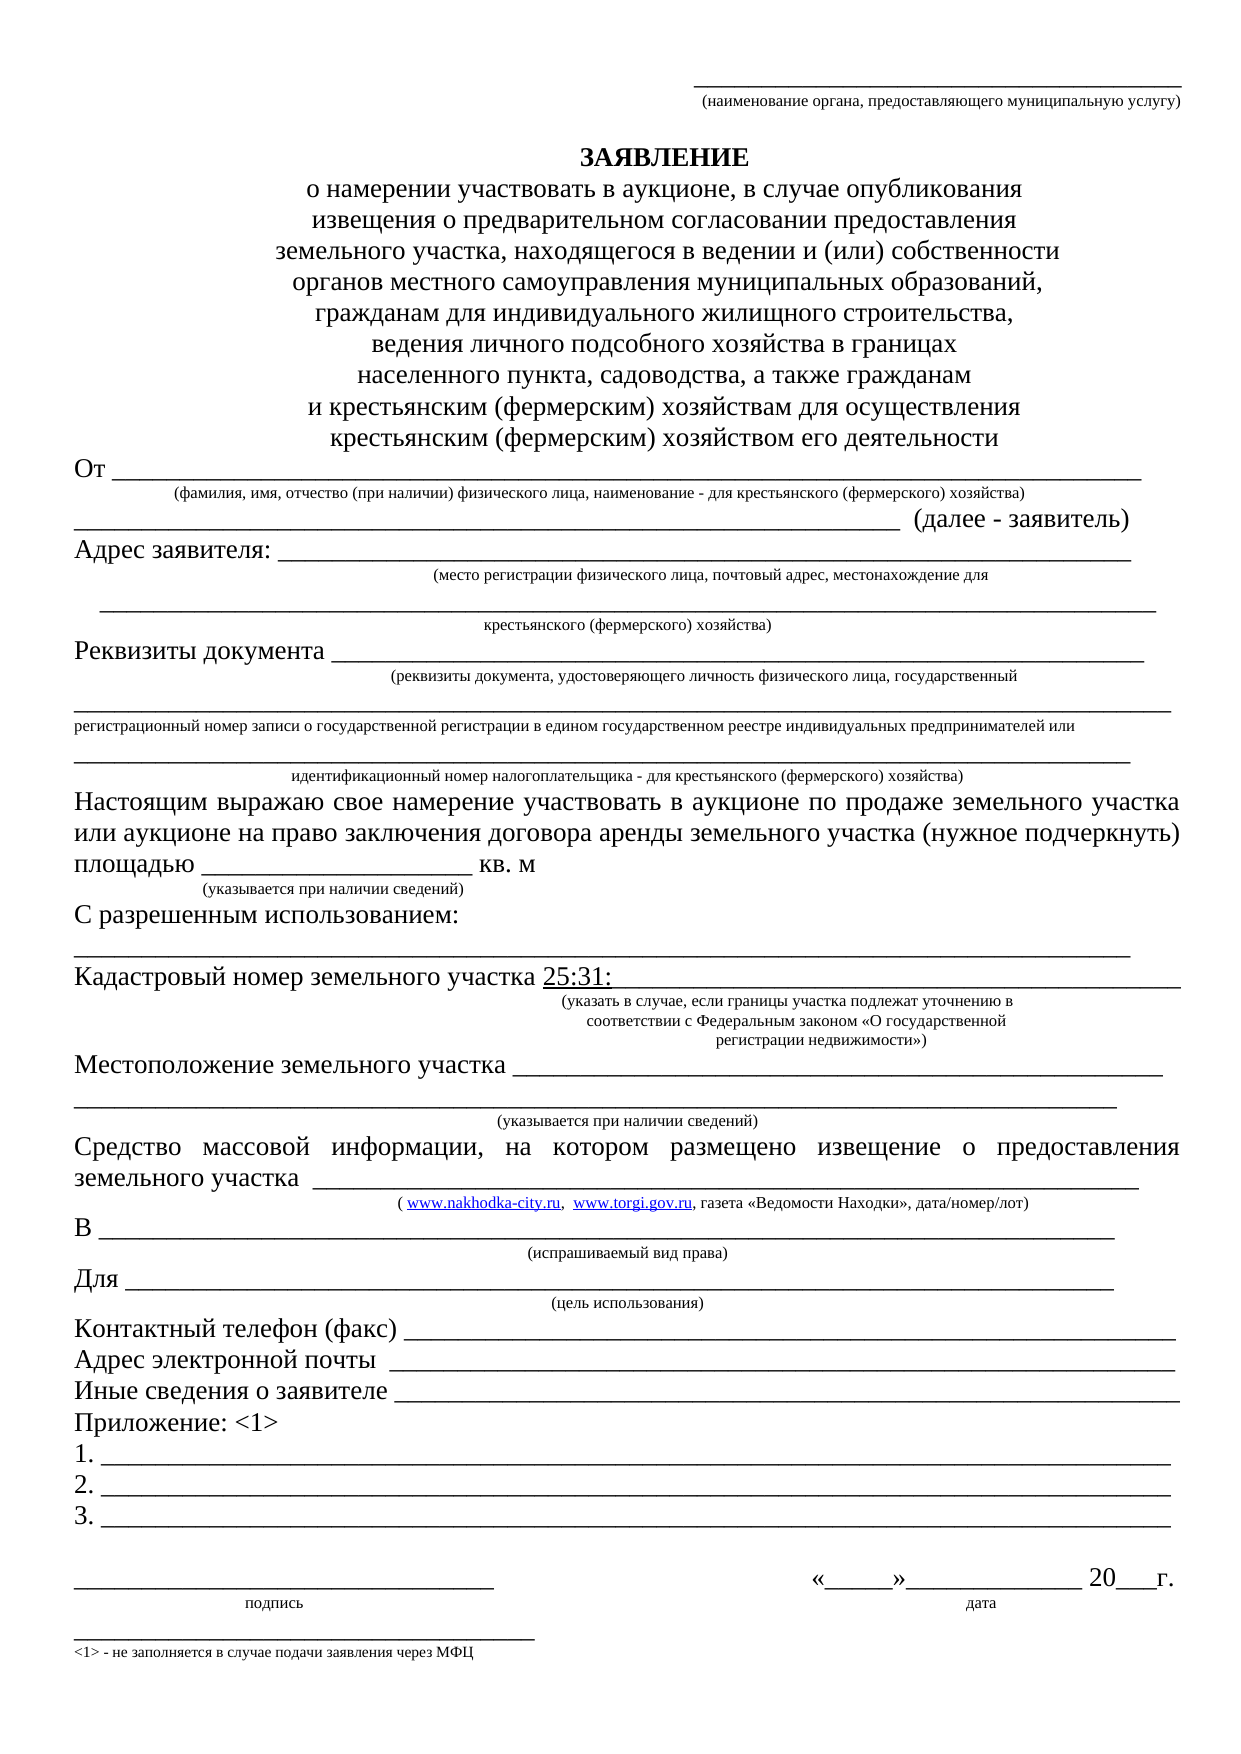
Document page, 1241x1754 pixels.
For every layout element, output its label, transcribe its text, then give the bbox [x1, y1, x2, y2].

text Настоящим выражаю свое намерение участвовать в аукционе по продаже земельного участка или аукционе на право заключения договора аренды земельного участка (нужное подчеркнуть) площадью ____________________ кв. м [74, 785, 1181, 878]
text ______________________________________________________________________________ [74, 735, 1181, 766]
text (указать в случае, если границы участка подлежат уточнению в [74, 991, 1181, 1010]
text ведения личного подсобного хозяйства в границах [74, 327, 1181, 359]
text Средство массовой информации, на котором размещено извещение о предоставления земельного участка _____________________________________________________________ [74, 1130, 1181, 1192]
text крестьянским (фермерским) хозяйством его деятельности [74, 421, 1181, 452]
text идентификационный номер налогоплательщика - для крестьянского (фермерского) хозяйства) [74, 766, 1181, 785]
text 3. _______________________________________________________________________________ [74, 1499, 1181, 1530]
text В ___________________________________________________________________________ [74, 1212, 1181, 1243]
text о намерении участвовать в аукционе, в случае опубликования [74, 172, 1181, 203]
text (место регистрации физического лица, почтовый адрес, местонахождение для [74, 565, 1181, 584]
text Реквизиты документа ____________________________________________________________ [74, 634, 1181, 665]
text земельного участка, находящегося в ведении и (или) собственности [74, 234, 1181, 265]
text _______________________________ «_____»_____________ 20___г. [74, 1561, 1181, 1592]
text регистрации недвижимости») [74, 1029, 1181, 1049]
text и крестьянским (фермерским) хозяйствам для осуществления [74, 390, 1181, 421]
text ____________________________________ [74, 59, 1181, 90]
text Иные сведения о заявителе __________________________________________________________ [74, 1374, 1181, 1406]
text извещения о предварительном согласовании предоставления [74, 203, 1181, 234]
text Адрес электронной почты __________________________________________________________ [74, 1343, 1181, 1374]
text Местоположение земельного участка ________________________________________________ [74, 1049, 1181, 1080]
text (наименование органа, предоставляющего муниципальную услугу) [74, 90, 1181, 109]
text (цель использования) [74, 1293, 1181, 1312]
text Кадастровый номер земельного участка 25:31:__________________________________________ [74, 960, 1181, 991]
text _____________________________________________________________ (далее - заявитель) [74, 502, 1181, 533]
text 1. _______________________________________________________________________________ [74, 1437, 1181, 1468]
text населенного пункта, садоводства, а также гражданам [74, 359, 1181, 390]
text крестьянского (фермерского) хозяйства) [74, 615, 1181, 634]
text От ____________________________________________________________________________ [74, 452, 1181, 483]
text соответствии с Федеральным законом «О государственной [74, 1010, 1181, 1029]
text (реквизиты документа, удостоверяющего личность физического лица, государственный [74, 665, 1181, 684]
text (фамилия, имя, отчество (при наличии) физического лица, наименование - для крестьянского (фермерского) хозяйства) [74, 483, 1181, 502]
text органов местного самоуправления муниципальных образований, [74, 265, 1181, 296]
text Приложение: <1> [74, 1406, 1181, 1437]
text 2. _______________________________________________________________________________ [74, 1468, 1181, 1499]
text ______________________________________________________________________________ [74, 584, 1181, 615]
text подпись дата [74, 1592, 1181, 1612]
text <1> - не заполняется в случае подачи заявления через МФЦ [74, 1643, 1181, 1674]
text (указывается при наличии сведений) [74, 878, 1181, 898]
text ______________________________________________________________________________ [74, 929, 1181, 960]
text регистрационный номер записи о государственной регистрации в едином государственном реестре индивидуальных предпринимателей или [74, 716, 1181, 735]
text ( www.nakhodka-city.ru, www.torgi.gov.ru, газета «Ведомости Находки», дата/номер/лот) [74, 1192, 1181, 1212]
text С разрешенным использованием: [74, 898, 1181, 929]
text _____________________________________________________________________________ [74, 1080, 1181, 1111]
text (испрашиваемый вид права) [74, 1243, 1181, 1262]
text ЗАЯВЛЕНИЕ [74, 141, 1181, 172]
text (указывается при наличии сведений) [74, 1111, 1181, 1130]
text _________________________________________________________________________________ [74, 684, 1181, 716]
text Адрес заявителя: _______________________________________________________________ [74, 533, 1181, 565]
text Контактный телефон (факс) _________________________________________________________ [74, 1312, 1181, 1343]
text __________________________________ [74, 1612, 1181, 1643]
text Для _________________________________________________________________________ [74, 1262, 1181, 1293]
text гражданам для индивидуального жилищного строительства, [74, 296, 1181, 327]
